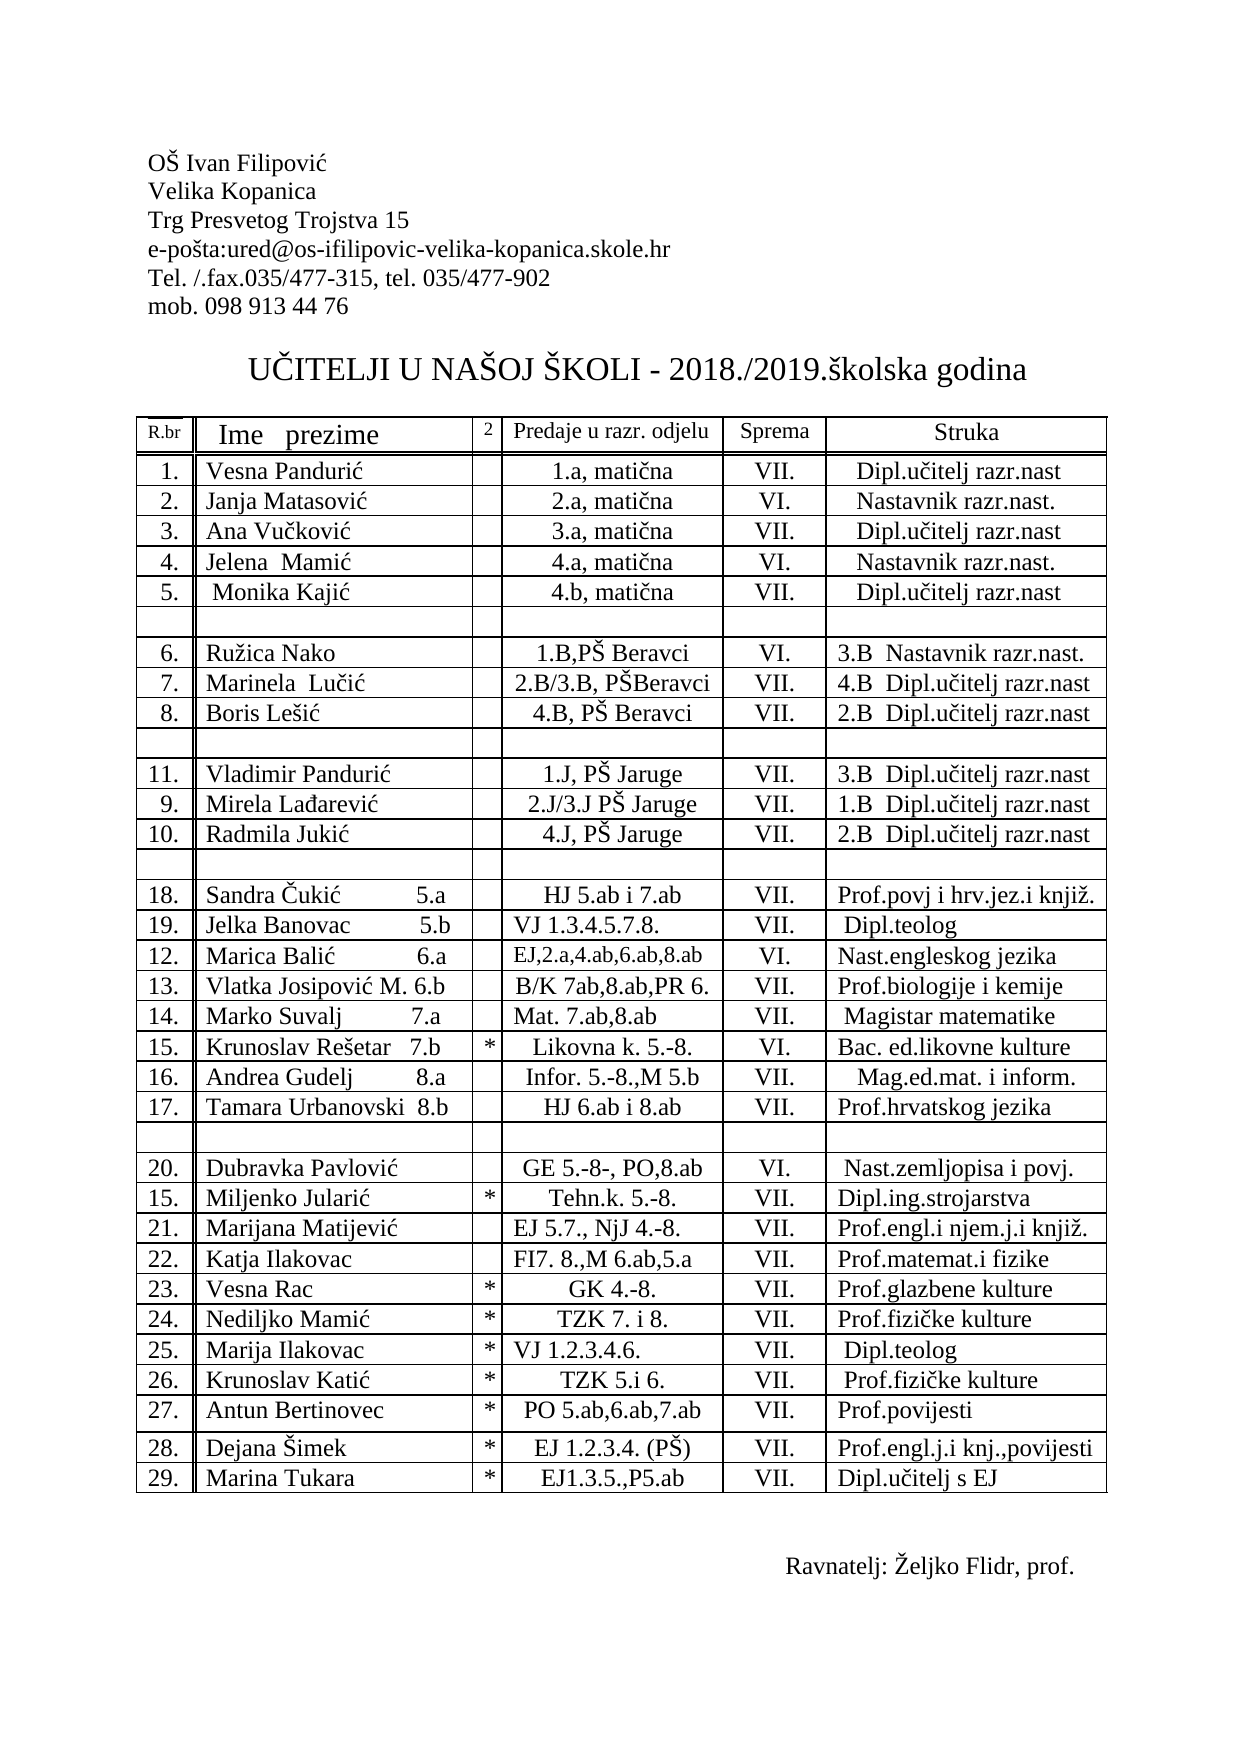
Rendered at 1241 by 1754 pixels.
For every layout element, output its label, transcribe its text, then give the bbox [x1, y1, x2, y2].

table_cell VII. [724, 1463, 825, 1492]
table_cell VII. [724, 1001, 825, 1030]
table_cell [137, 729, 192, 757]
table_cell 18. [137, 880, 192, 909]
table_cell 16. [137, 1062, 192, 1091]
table_cell Marko Suvalj 7.a [197, 1001, 472, 1030]
table_cell VII. [724, 911, 825, 939]
table_cell GK 4.-8. [503, 1274, 722, 1303]
table_cell [473, 1244, 501, 1273]
table_cell 15. [137, 1183, 192, 1212]
table_cell 26. [137, 1365, 192, 1394]
table_cell Dipl.ing.strojarstva [827, 1183, 1106, 1212]
table_cell * [473, 1433, 501, 1462]
table_cell 2.B Dipl.učitelj razr.nast [827, 820, 1106, 848]
table_cell Dipl.učitelj s EJ [827, 1463, 1106, 1492]
table_cell [473, 638, 501, 666]
table_cell VII. [724, 456, 825, 484]
table_cell Mag.ed.mat. i inform. [827, 1062, 1106, 1091]
table_cell [197, 729, 472, 757]
table_cell 20. [137, 1153, 192, 1182]
table_cell VI. [724, 941, 825, 969]
table_cell [827, 607, 1106, 636]
table_cell 2.B Dipl.učitelj razr.nast [827, 698, 1106, 727]
table_cell 3.a, matična [503, 516, 722, 545]
table_cell Andrea Gudelj 8.a [197, 1062, 472, 1091]
table_cell [137, 607, 192, 636]
table_cell 4.B, PŠ Beravci [503, 698, 722, 727]
table_cell 1.J, PŠ Jaruge [503, 759, 722, 788]
table_cell Nastavnik razr.nast. [827, 547, 1106, 575]
table_cell [137, 1123, 192, 1151]
table_cell VII. [724, 1335, 825, 1363]
table_cell * [473, 1463, 501, 1492]
table_cell HJ 6.ab i 8.ab [503, 1092, 722, 1121]
table_cell Dipl.teolog [827, 911, 1106, 939]
table_cell 17. [137, 1092, 192, 1121]
table_cell 27. [137, 1396, 192, 1431]
table_cell [473, 1062, 501, 1091]
table_cell Prof.hrvatskog jezika [827, 1092, 1106, 1121]
table_cell 4.b, matična [503, 577, 722, 606]
table_cell Marina Tukara [197, 1463, 472, 1492]
table_cell 3.B Nastavnik razr.nast. [827, 638, 1106, 666]
table_cell 12. [137, 941, 192, 969]
table_cell [473, 820, 501, 848]
table_cell VII. [724, 1365, 825, 1394]
table_cell VI. [724, 547, 825, 575]
table_cell [827, 850, 1106, 878]
table_cell 7. [137, 668, 192, 697]
table_cell 4.a, matična [503, 547, 722, 575]
table_cell [473, 516, 501, 545]
text e-pošta:ured@os-ifilipovic-velika-kopanica.skole.hr [148, 234, 1093, 263]
table_cell B/K 7ab,8.ab,PR 6. [503, 971, 722, 1000]
table_cell Likovna k. 5.-8. [503, 1032, 722, 1060]
table_header 2 [473, 418, 501, 451]
table_cell Vlatka Josipović M. 6.b [197, 971, 472, 1000]
table_cell [503, 729, 722, 757]
table_cell VII. [724, 1214, 825, 1242]
table_cell VII. [724, 789, 825, 818]
table_cell Jelka Banovac 5.b [197, 911, 472, 939]
text mob. 098 913 44 76 [148, 291, 1093, 320]
table_cell Radmila Jukić [197, 820, 472, 848]
table_cell Dipl.učitelj razr.nast [827, 577, 1106, 606]
table_cell 21. [137, 1214, 192, 1242]
table_cell 2.B/3.B, PŠBeravci [503, 668, 722, 697]
table_cell VII. [724, 1305, 825, 1333]
table_cell [503, 850, 722, 878]
table_cell [473, 729, 501, 757]
table_cell Magistar matematike [827, 1001, 1106, 1030]
table_cell VII. [724, 820, 825, 848]
table_cell VII. [724, 1183, 825, 1212]
table_cell Krunoslav Rešetar 7.b [197, 1032, 472, 1060]
table_cell [503, 1123, 722, 1151]
table_cell [473, 668, 501, 697]
table_cell Dipl.učitelj razr.nast [827, 516, 1106, 545]
table_cell EJ,2.a,4.ab,6.ab,8.ab [503, 941, 722, 969]
table_cell Marija Ilakovac [197, 1335, 472, 1363]
table_cell Vladimir Pandurić [197, 759, 472, 788]
table_cell VII. [724, 1062, 825, 1091]
table_cell 9. [137, 789, 192, 818]
table_cell VII. [724, 1433, 825, 1462]
table_cell [473, 759, 501, 788]
table_cell [137, 850, 192, 878]
table_cell VII. [724, 1274, 825, 1303]
table_cell [473, 1123, 501, 1151]
table_cell EJ1.3.5.,P5.ab [503, 1463, 722, 1492]
table_cell VJ 1.2.3.4.6. [503, 1335, 722, 1363]
table_cell [473, 607, 501, 636]
table_cell 2.J/3.J PŠ Jaruge [503, 789, 722, 818]
table_cell [827, 1123, 1106, 1151]
table_cell 4.J, PŠ Jaruge [503, 820, 722, 848]
table_cell [724, 1123, 825, 1151]
table_cell EJ 5.7., NjJ 4.-8. [503, 1214, 722, 1242]
table_cell 10. [137, 820, 192, 848]
table_cell [197, 1123, 472, 1151]
table_cell [473, 486, 501, 515]
table_cell VII. [724, 880, 825, 909]
table_cell Prof.povijesti [827, 1396, 1106, 1431]
table_cell Vesna Pandurić [197, 456, 472, 484]
table_cell Boris Lešić [197, 698, 472, 727]
table_cell Nastavnik razr.nast. [827, 486, 1106, 515]
table_cell 6. [137, 638, 192, 666]
table_cell VII. [724, 1396, 825, 1431]
table_cell VII. [724, 971, 825, 1000]
table_cell Nast.engleskog jezika [827, 941, 1106, 969]
text Trg Presvetog Trojstva 15 [148, 205, 1093, 234]
table_cell Nast.zemljopisa i povj. [827, 1153, 1106, 1182]
table_cell * [473, 1305, 501, 1333]
table_cell 1.a, matična [503, 456, 722, 484]
table_cell [473, 1092, 501, 1121]
table_cell 4.B Dipl.učitelj razr.nast [827, 668, 1106, 697]
table_cell VI. [724, 638, 825, 666]
table_cell VI. [724, 1153, 825, 1182]
table_cell Ana Vučković [197, 516, 472, 545]
table_cell Krunoslav Katić [197, 1365, 472, 1394]
table_cell Miljenko Jularić [197, 1183, 472, 1212]
table_header Sprema [724, 418, 825, 451]
table_cell 3.B Dipl.učitelj razr.nast [827, 759, 1106, 788]
table_cell 1. [137, 456, 192, 484]
table_cell [473, 941, 501, 969]
table_cell PO 5.ab,6.ab,7.ab [503, 1396, 722, 1431]
table_cell [724, 607, 825, 636]
table_cell Prof.matemat.i fizike [827, 1244, 1106, 1273]
table_cell [473, 1001, 501, 1030]
table_cell Prof.biologije i kemije [827, 971, 1106, 1000]
table_cell [197, 607, 472, 636]
text Tel. /.fax.035/477-315, tel. 035/477-902 [148, 263, 1093, 291]
table_cell HJ 5.ab i 7.ab [503, 880, 722, 909]
text UČITELJI U NAŠOJ ŠKOLI - 2018./2019.školska godina [148, 349, 1093, 387]
table_cell 2. [137, 486, 192, 515]
table_cell 5. [137, 577, 192, 606]
table_cell 14. [137, 1001, 192, 1030]
table_cell 19. [137, 911, 192, 939]
table_cell 28. [137, 1433, 192, 1462]
table_cell Prof.povj i hrv.jez.i knjiž. [827, 880, 1106, 909]
table_cell VI. [724, 1032, 825, 1060]
table_cell [473, 911, 501, 939]
table_cell * [473, 1365, 501, 1394]
table_cell 25. [137, 1335, 192, 1363]
table_cell [724, 729, 825, 757]
table_cell Vesna Rac [197, 1274, 472, 1303]
table_cell [473, 456, 501, 484]
table_cell * [473, 1396, 501, 1431]
table_cell [473, 698, 501, 727]
table_cell Tamara Urbanovski 8.b [197, 1092, 472, 1121]
table_cell Infor. 5.-8.,M 5.b [503, 1062, 722, 1091]
table_cell 11. [137, 759, 192, 788]
table_cell [473, 850, 501, 878]
table_cell VJ 1.3.4.5.7.8. [503, 911, 722, 939]
table_cell [473, 1153, 501, 1182]
table_cell Mirela Lađarević [197, 789, 472, 818]
text Ravnatelj: Željko Flidr, prof. [148, 1551, 1093, 1580]
table_cell [827, 729, 1106, 757]
table_cell FI7. 8.,M 6.ab,5.a [503, 1244, 722, 1273]
text OŠ Ivan Filipović [148, 148, 1093, 176]
table_cell [473, 547, 501, 575]
table_cell Dipl.teolog [827, 1335, 1106, 1363]
table_cell Sandra Čukić 5.a [197, 880, 472, 909]
table_cell [473, 577, 501, 606]
text Velika Kopanica [148, 176, 1093, 205]
table_cell [473, 880, 501, 909]
table_cell VI. [724, 486, 825, 515]
table_cell [473, 1214, 501, 1242]
table_cell 1.B Dipl.učitelj razr.nast [827, 789, 1106, 818]
table_cell Bac. ed.likovne kulture [827, 1032, 1106, 1060]
table_cell TZK 5.i 6. [503, 1365, 722, 1394]
table_cell Prof.glazbene kulture [827, 1274, 1106, 1303]
table_cell Prof.fizičke kulture [827, 1305, 1106, 1333]
table_cell VII. [724, 516, 825, 545]
table_cell Mat. 7.ab,8.ab [503, 1001, 722, 1030]
table_cell Janja Matasović [197, 486, 472, 515]
table_cell Jelena Mamić [197, 547, 472, 575]
table_cell * [473, 1183, 501, 1212]
table_cell 8. [137, 698, 192, 727]
table_cell Antun Bertinovec [197, 1396, 472, 1431]
table_cell Katja Ilakovac [197, 1244, 472, 1273]
table_cell Prof.engl.i njem.j.i knjiž. [827, 1214, 1106, 1242]
table_cell Dejana Šimek [197, 1433, 472, 1462]
table_header Ime prezime [197, 418, 472, 451]
table_cell 22. [137, 1244, 192, 1273]
table_cell 13. [137, 971, 192, 1000]
table_cell * [473, 1032, 501, 1060]
table_cell VII. [724, 1244, 825, 1273]
table_cell VII. [724, 759, 825, 788]
table_cell * [473, 1274, 501, 1303]
table_cell [197, 850, 472, 878]
table_cell Monika Kajić [197, 577, 472, 606]
table_cell 4. [137, 547, 192, 575]
table_cell Marijana Matijević [197, 1214, 472, 1242]
table_cell Prof.engl.j.i knj.,povijesti [827, 1433, 1106, 1462]
table_header Predaje u razr. odjelu [503, 418, 722, 451]
table_cell Prof.fizičke kulture [827, 1365, 1106, 1394]
table_cell VII. [724, 698, 825, 727]
table_cell [503, 607, 722, 636]
table_header Struka [827, 418, 1106, 451]
table_cell 1.B,PŠ Beravci [503, 638, 722, 666]
table_cell [473, 789, 501, 818]
table_cell GE 5.-8-, PO,8.ab [503, 1153, 722, 1182]
table_cell Dipl.učitelj razr.nast [827, 456, 1106, 484]
table_cell * [473, 1335, 501, 1363]
table_cell TZK 7. i 8. [503, 1305, 722, 1333]
table_cell Nediljko Mamić [197, 1305, 472, 1333]
table_cell 24. [137, 1305, 192, 1333]
table_cell Marinela Lučić [197, 668, 472, 697]
table_cell Tehn.k. 5.-8. [503, 1183, 722, 1212]
table_cell 3. [137, 516, 192, 545]
table_cell VII. [724, 577, 825, 606]
table_cell Marica Balić 6.a [197, 941, 472, 969]
table_header R.br [137, 418, 192, 451]
table_cell Dubravka Pavlović [197, 1153, 472, 1182]
table_cell [724, 850, 825, 878]
table_cell 15. [137, 1032, 192, 1060]
table_cell VII. [724, 668, 825, 697]
table_cell VII. [724, 1092, 825, 1121]
table_cell [473, 971, 501, 1000]
table_cell 29. [137, 1463, 192, 1492]
table_cell Ružica Nako [197, 638, 472, 666]
table_cell EJ 1.2.3.4. (PŠ) [503, 1433, 722, 1462]
table_cell 2.a, matična [503, 486, 722, 515]
table_cell 23. [137, 1274, 192, 1303]
